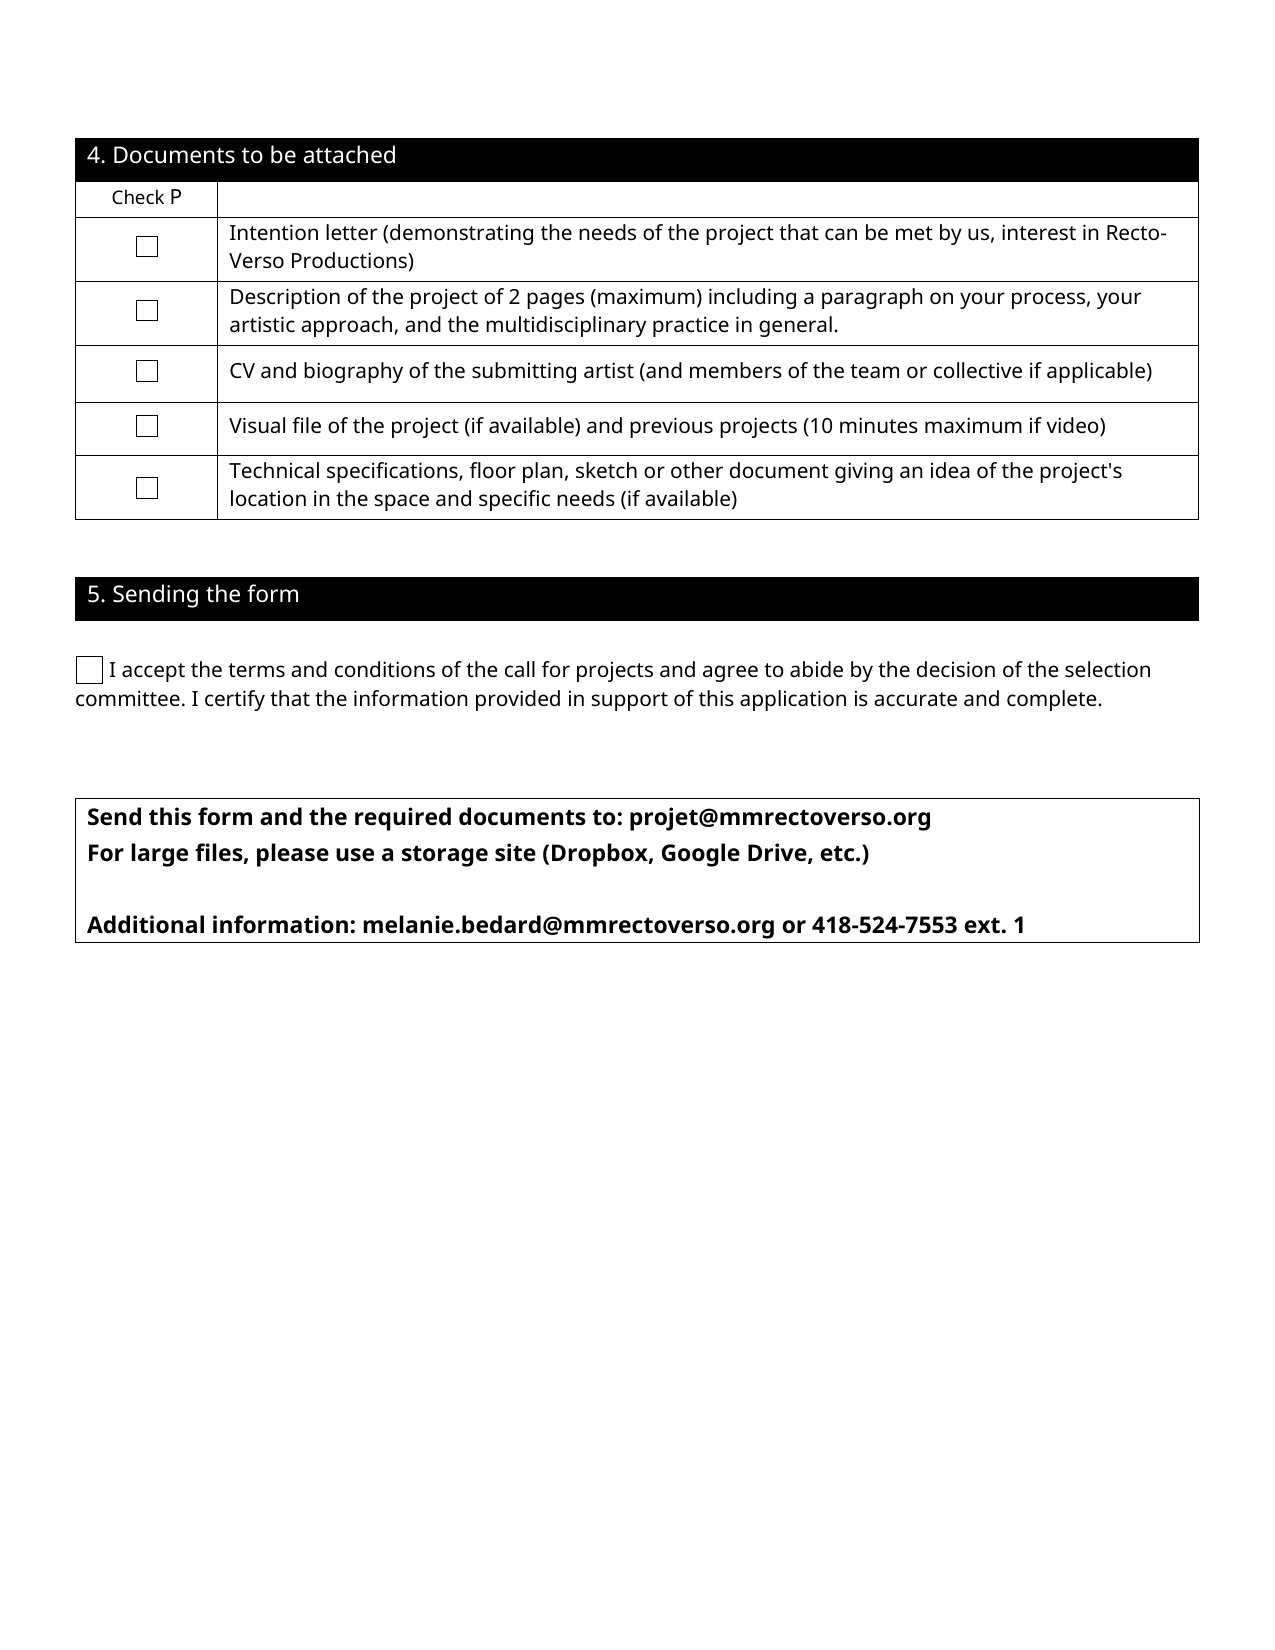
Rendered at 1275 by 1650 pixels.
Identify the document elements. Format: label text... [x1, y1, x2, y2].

table_cell [76, 218, 217, 281]
table_cell Description of the project of 2 pages (maximum) including a paragraph on your process, your artistic approach, and the multidisciplinary practice in general. [218, 282, 1198, 345]
text I accept the terms and conditions of the call for projects and agree to abide by the decision of the selection committee. I certify that the information provided in support of this application is accurate and complete. [75, 656, 1200, 712]
table_cell CV and biography of the submitting artist (and members of the team or collective if applicable) [218, 346, 1198, 402]
table_cell [76, 403, 217, 455]
table_cell Visual file of the project (if available) and previous projects (10 minutes maximum if video) [218, 403, 1198, 455]
table_cell Check P [76, 182, 217, 217]
table_header Send this form and the required documents to: projet@mmrectoverso.org For large files, please use a storage site (Dropbox, Google Drive, etc.) Additional information: melanie.bedard@mmrectoverso.org or 418-524-7553 ext. 1 [76, 799, 1199, 942]
table_cell [76, 456, 217, 519]
table_cell [218, 182, 1198, 217]
table_cell [76, 282, 217, 345]
table_header 4. Documents to be attached [76, 139, 1198, 181]
table_cell [76, 346, 217, 402]
table_cell Technical specifications, floor plan, sketch or other document giving an idea of the project's location in the space and specific needs (if available) [218, 456, 1198, 519]
table_cell Intention letter (demonstrating the needs of the project that can be met by us, interest in Recto-Verso Productions) [218, 218, 1198, 281]
table_header 5. Sending the form [76, 578, 1198, 620]
